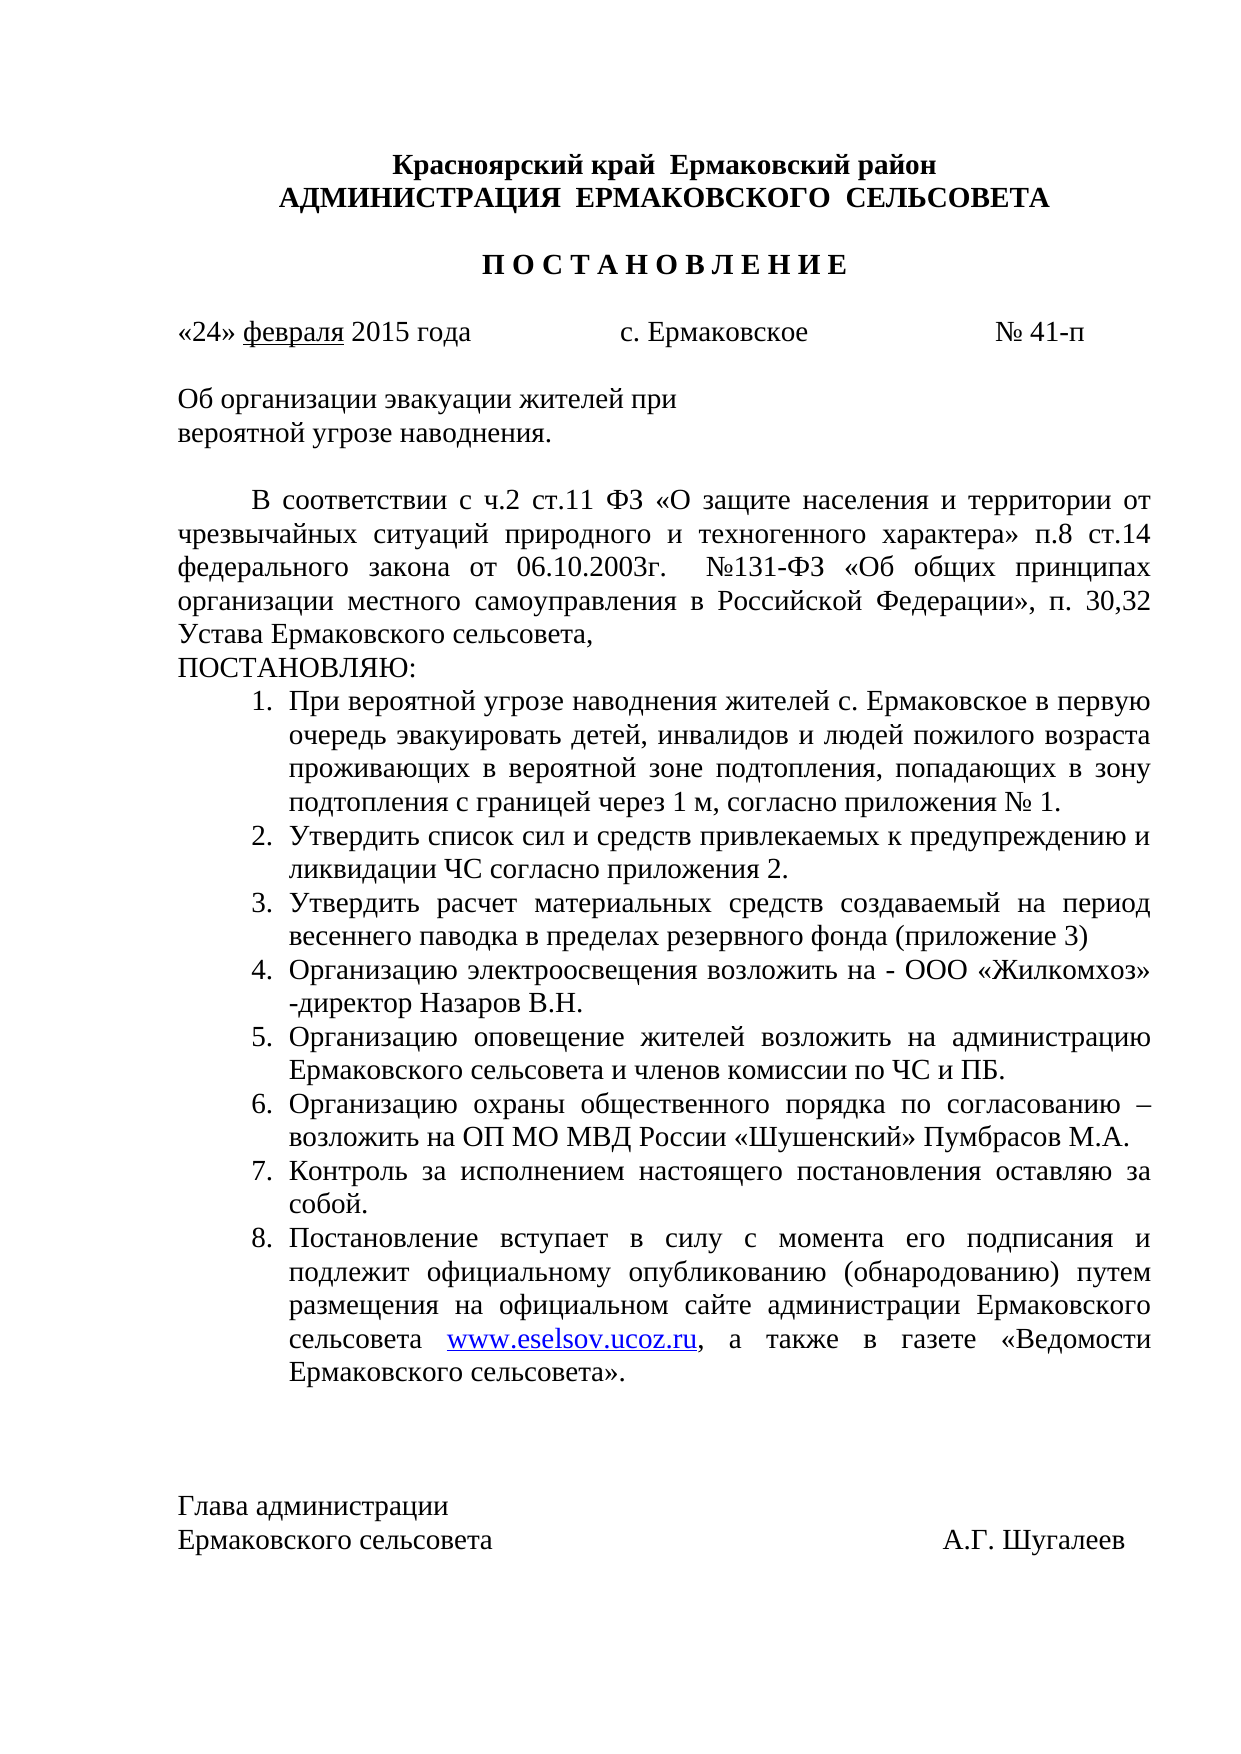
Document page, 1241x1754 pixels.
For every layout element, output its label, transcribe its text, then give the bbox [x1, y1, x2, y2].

text Ермаковского сельсовета А.Г. Шугалеев [177, 1522, 1152, 1556]
list При вероятной угрозе наводнения жителей с. Ермаковское в первую очередь эвакуировать детей, инвалидов и людей пожилого возраста проживающих в вероятной зоне подтопления, попадающих в зону подтопления с границей через , согласно приложения № 1. [251, 683, 1152, 818]
list Организацию оповещение жителей возложить на администрацию Ермаковского сельсовета и членов комиссии по ЧС и ПБ. [251, 1019, 1152, 1086]
list Постановление вступает в силу с момента его подписания и подлежит официальному опубликованию (обнародованию) путем размещения на официальном сайте администрации Ермаковского сельсовета www.eselsov.ucoz.ru, а также в газете «Ведомости Ермаковского сельсовета». [251, 1220, 1152, 1388]
text АДМИНИСТРАЦИЯ ЕРМАКОВСКОГО СЕЛЬСОВЕТА [177, 180, 1152, 214]
list Утвердить расчет материальных средств создаваемый на период весеннего паводка в пределах резервного фонда (приложение 3) [251, 885, 1152, 952]
list Организацию охраны общественного порядка по согласованию – возложить на ОП МО МВД России «Шушенский» Пумбрасов М.А. [251, 1086, 1152, 1153]
list Контроль за исполнением настоящего постановления оставляю за собой. [251, 1153, 1152, 1220]
text В соответствии с ч.2 ст.11 ФЗ «О защите населения и территории от чрезвычайных ситуаций природного и техногенного характера» п.8 ст.14 федерального закона от 06.10.2003г. №131-ФЗ «Об общих принципах организации местного самоуправления в Российской Федерации», п. 30,32 Устава Ермаковского сельсовета, [177, 482, 1152, 650]
list Утвердить список сил и средств привлекаемых к предупреждению и ликвидации ЧС согласно приложения 2. [251, 818, 1152, 885]
text Красноярский край Ермаковский район [177, 147, 1152, 180]
text Об организации эвакуации жителей при [177, 382, 1152, 415]
text «24» февраля 2015 года с. Ермаковское № 41-п [177, 314, 1152, 348]
text ПОСТАНОВЛЯЮ: [177, 650, 1152, 683]
text П О С Т А Н О В Л Е Н И Е [177, 247, 1152, 281]
list Организацию электроосвещения возложить на - ООО «Жилкомхоз» -директор Назаров В.Н. [251, 952, 1152, 1019]
text вероятной угрозе наводнения. [177, 415, 1152, 449]
text Глава администрации [177, 1488, 1152, 1522]
